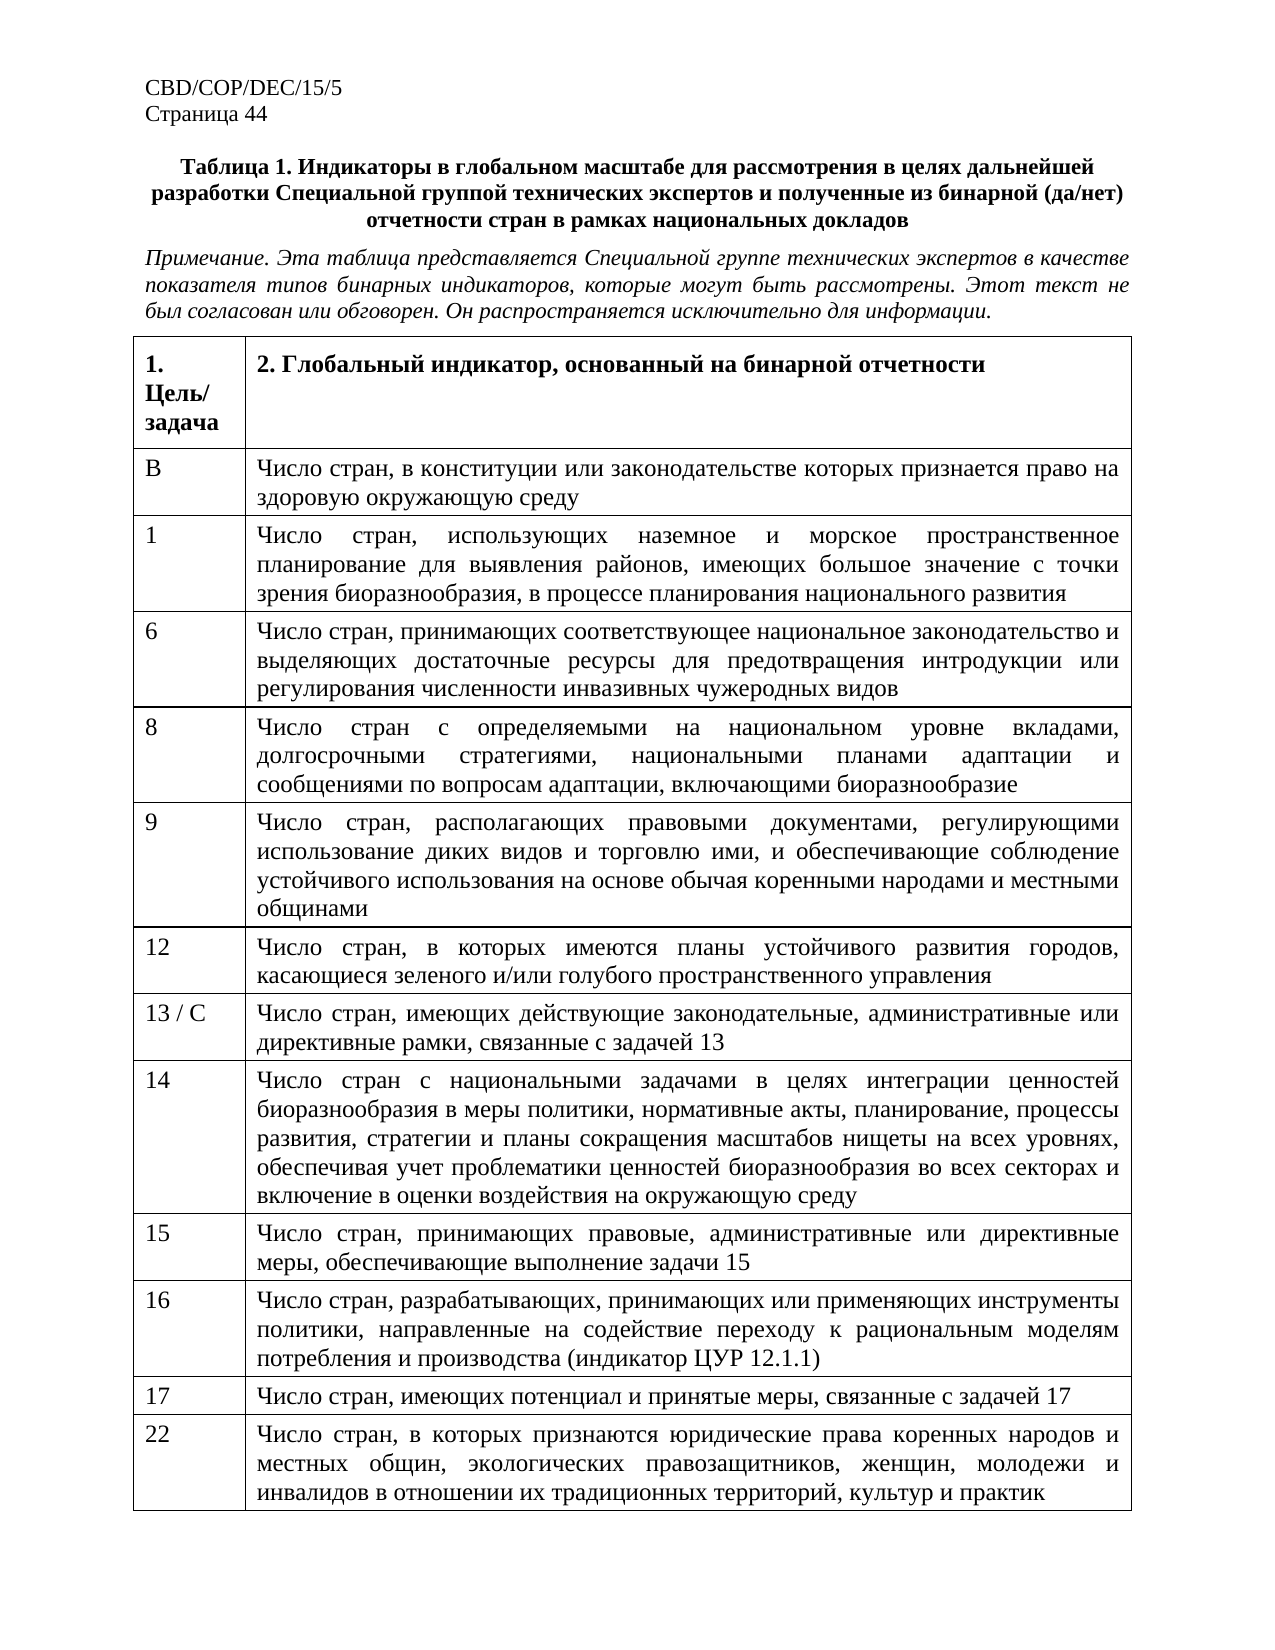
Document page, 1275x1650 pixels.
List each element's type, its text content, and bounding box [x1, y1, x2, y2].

table_cell Число стран, в которых признаются юридические права коренных народов и местных общин, экологических правозащитников, женщин, молодежи и инвалидов в отношении их традиционных территорий, культур и практик [246, 1415, 1131, 1509]
table_cell 14 [134, 1061, 245, 1213]
table_cell Число стран, разрабатывающих, принимающих или применяющих инструменты политики, направленные на содействие переходу к рациональным моделям потребления и производства (индикатор ЦУР 12.1.1) [246, 1281, 1131, 1376]
table_cell 16 [134, 1281, 245, 1376]
table_header 2. Глобальный индикатор, основанный на бинарной отчетности [246, 337, 1131, 448]
table_cell 8 [134, 708, 245, 802]
table_cell Число стран, принимающих правовые, административные или директивные меры, обеспечивающие выполнение задачи 15 [246, 1214, 1131, 1280]
table_cell Число стран с определяемыми на национальном уровне вкладами, долгосрочными стратегиями, национальными планами адаптации и сообщениями по вопросам адаптации, включающими биоразнообразие [246, 708, 1131, 802]
text Примечание. Эта таблица представляется Специальной группе технических экспертов в качестве показателя типов бинарных индикаторов, которые могут быть рассмотрены. Этот текст не был согласован или обговорен. Он распространяется исключительно для информации. [145, 244, 1130, 323]
table_cell Число стран, принимающих соответствующее национальное законодательство и выделяющих достаточные ресурсы для предотвращения интродукции или регулирования численности инвазивных чужеродных видов [246, 612, 1131, 706]
table_cell 9 [134, 803, 245, 926]
table_cell Число стран, использующих наземное и морское пространственное планирование для выявления районов, имеющих большое значение с точки зрения биоразнообразия, в процессе планирования национального развития [246, 516, 1131, 611]
table_cell 22 [134, 1415, 245, 1509]
table_header 1. Цель/ задача [134, 337, 245, 448]
table_cell Число стран, в конституции или законодательстве которых признается право на здоровую окружающую среду [246, 449, 1131, 515]
text Таблица 1. Индикаторы в глобальном масштабе для рассмотрения в целях дальнейшей разработки Специальной группой технических экспертов и полученные из бинарной (да/нет) отчетности стран в рамках национальных докладов [145, 153, 1130, 232]
table_cell 17 [134, 1377, 245, 1414]
table_cell 13 / C [134, 994, 245, 1060]
table_cell Число стран, имеющих действующие законодательные, административные или директивные рамки, связанные с задачей 13 [246, 994, 1131, 1060]
table_cell 12 [134, 928, 245, 993]
table_cell B [134, 449, 245, 515]
table_cell 6 [134, 612, 245, 706]
table_cell Число стран, располагающих правовыми документами, регулирующими использование диких видов и торговлю ими, и обеспечивающие соблюдение устойчивого использования на основе обычая коренными народами и местными общинами [246, 803, 1131, 926]
table_cell 1 [134, 516, 245, 611]
table_cell 15 [134, 1214, 245, 1280]
table_cell Число стран, имеющих потенциал и принятые меры, связанные с задачей 17 [246, 1377, 1131, 1414]
table_cell Число стран с национальными задачами в целях интеграции ценностей биоразнообразия в меры политики, нормативные акты, планирование, процессы развития, стратегии и планы сокращения масштабов нищеты на всех уровнях, обеспечивая учет проблематики ценностей биоразнообразия во всех секторах и включение в оценки воздействия на окружающую среду [246, 1061, 1131, 1213]
table_cell Число стран, в которых имеются планы устойчивого развития городов, касающиеся зеленого и/или голубого пространственного управления [246, 928, 1131, 993]
